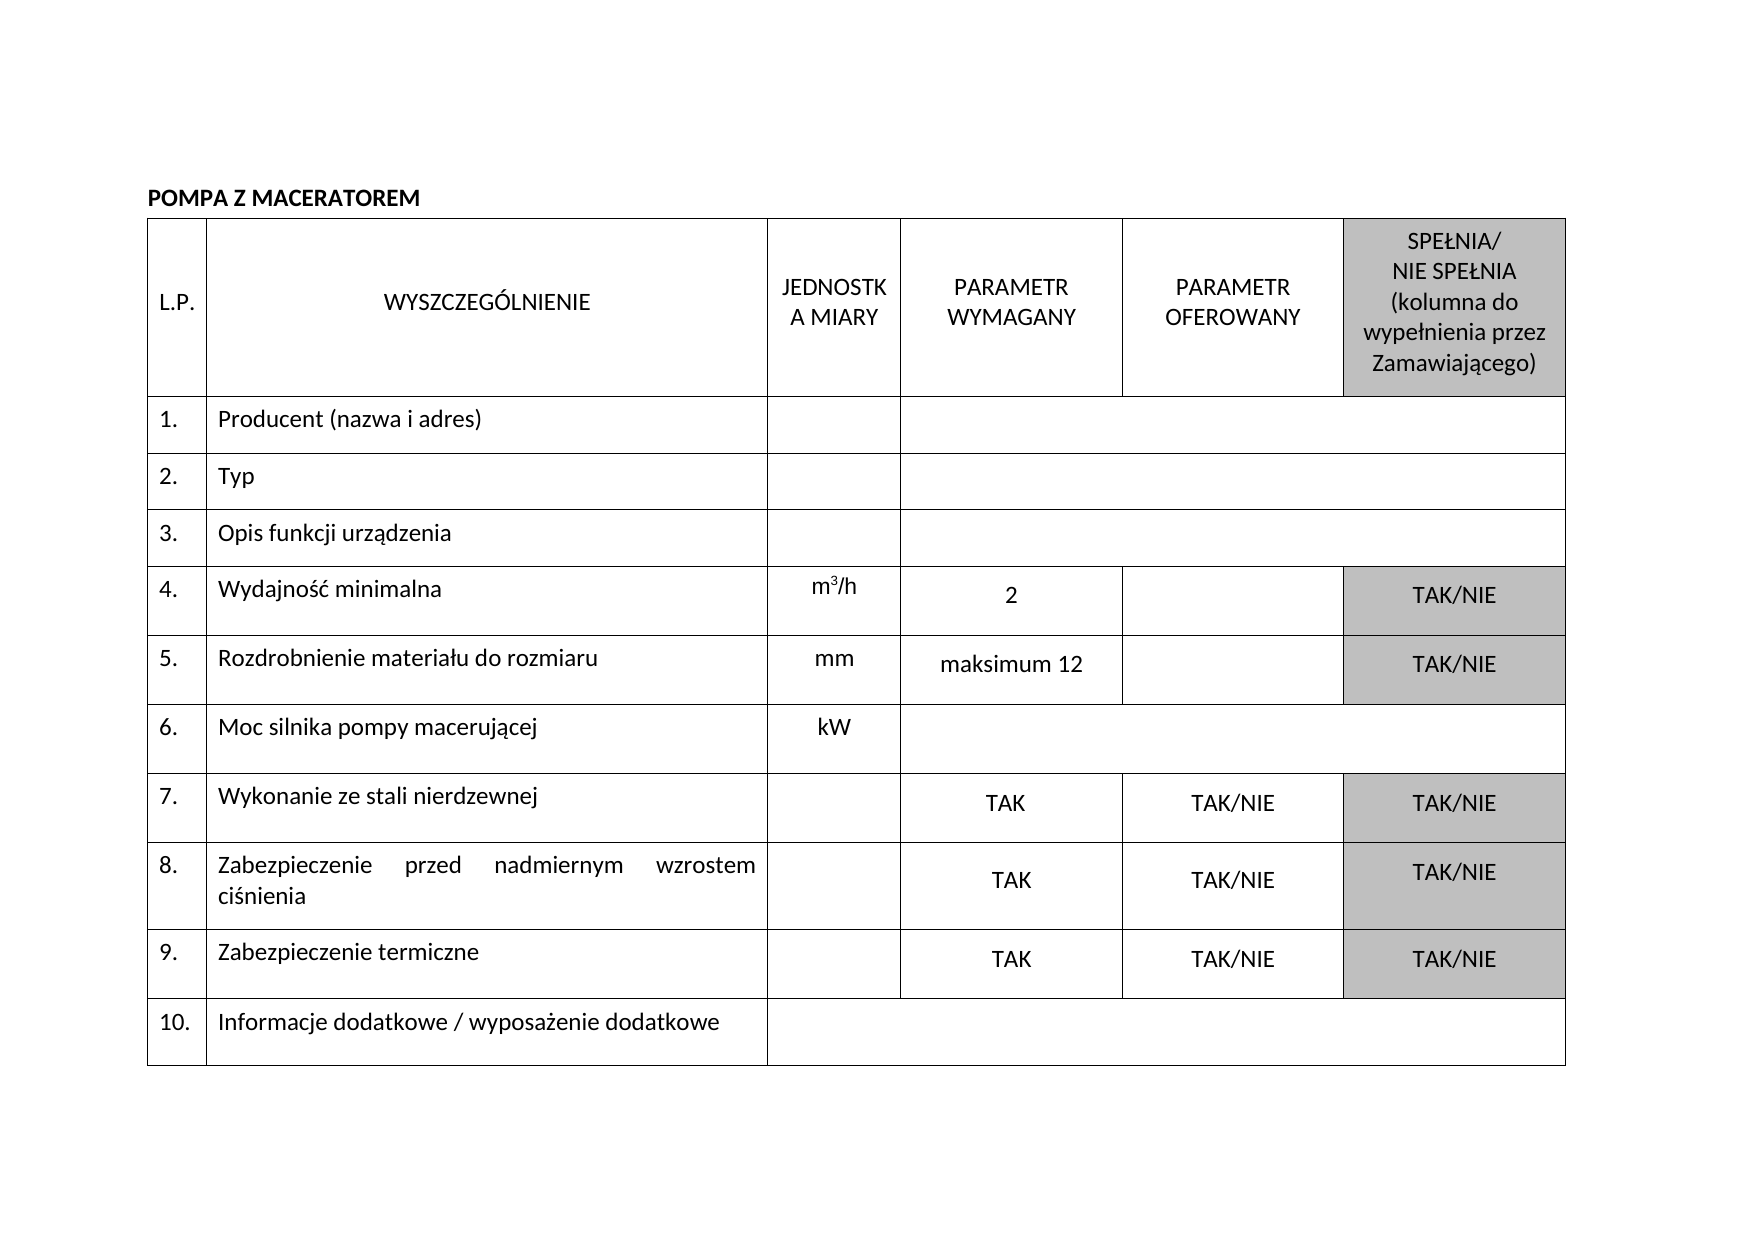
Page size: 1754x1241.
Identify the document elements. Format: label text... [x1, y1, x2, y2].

table_cell [901, 397, 1565, 453]
table_cell TAK/NIE [1344, 774, 1565, 842]
table_cell [901, 705, 1565, 773]
table_cell TAK/NIE [1123, 843, 1343, 929]
table_cell Rozdrobnienie materiału do rozmiaru [207, 636, 767, 704]
table_cell [1123, 567, 1343, 635]
table_header SPEŁNIA/ NIE SPEŁNIA (kolumna do wypełnienia przez Zamawiającego) [1344, 219, 1565, 396]
table_cell mm [768, 636, 900, 704]
table_cell Wydajność minimalna [207, 567, 767, 635]
table_cell TAK [901, 774, 1122, 842]
table_cell [148, 705, 206, 773]
table_cell Typ [207, 454, 767, 509]
table_cell maksimum 12 [901, 636, 1122, 704]
table_cell TAK [901, 930, 1122, 998]
table_cell [901, 454, 1565, 509]
table_cell [148, 774, 206, 842]
table_cell TAK/NIE [1344, 636, 1565, 704]
table_cell [148, 930, 206, 998]
table_header JEDNOSTKA MIARY [768, 219, 900, 396]
table_cell [768, 774, 900, 842]
table_cell Informacje dodatkowe / wyposażenie dodatkowe [207, 999, 767, 1064]
table_cell kW [768, 705, 900, 773]
table_cell [148, 397, 206, 453]
table_cell 2 [901, 567, 1122, 635]
table_cell TAK/NIE [1344, 567, 1565, 635]
table_cell Producent (nazwa i adres) [207, 397, 767, 453]
table_cell m3/h [768, 567, 900, 635]
table_header PARAMETR OFEROWANY [1123, 219, 1343, 396]
table_cell [148, 843, 206, 929]
table_cell [148, 567, 206, 635]
table_cell [148, 454, 206, 509]
table_cell [768, 843, 900, 929]
table_cell [768, 397, 900, 453]
table_cell TAK/NIE [1123, 774, 1343, 842]
table_cell Moc silnika pompy macerującej [207, 705, 767, 773]
table_cell Zabezpieczenie przed nadmiernym wzrostem ciśnienia [207, 843, 767, 929]
table_cell [148, 999, 206, 1064]
table_cell [768, 454, 900, 509]
table_cell [768, 930, 900, 998]
table_cell TAK/NIE [1123, 930, 1343, 998]
table_cell [901, 510, 1565, 566]
table_cell Zabezpieczenie termiczne [207, 930, 767, 998]
text POMPA Z MACERATOREM [148, 183, 1606, 213]
table_cell [768, 510, 900, 566]
table_header L.P. [148, 219, 206, 396]
table_header PARAMETR WYMAGANY [901, 219, 1122, 396]
table_header WYSZCZEGÓLNIENIE [207, 219, 767, 396]
table_cell TAK/NIE [1344, 930, 1565, 998]
table_cell TAK [901, 843, 1122, 929]
table_cell [148, 510, 206, 566]
table_cell TAK/NIE [1344, 843, 1565, 929]
table_cell [148, 636, 206, 704]
table_cell Wykonanie ze stali nierdzewnej [207, 774, 767, 842]
table_cell [768, 999, 1565, 1064]
table_cell Opis funkcji urządzenia [207, 510, 767, 566]
table_cell [1123, 636, 1343, 704]
